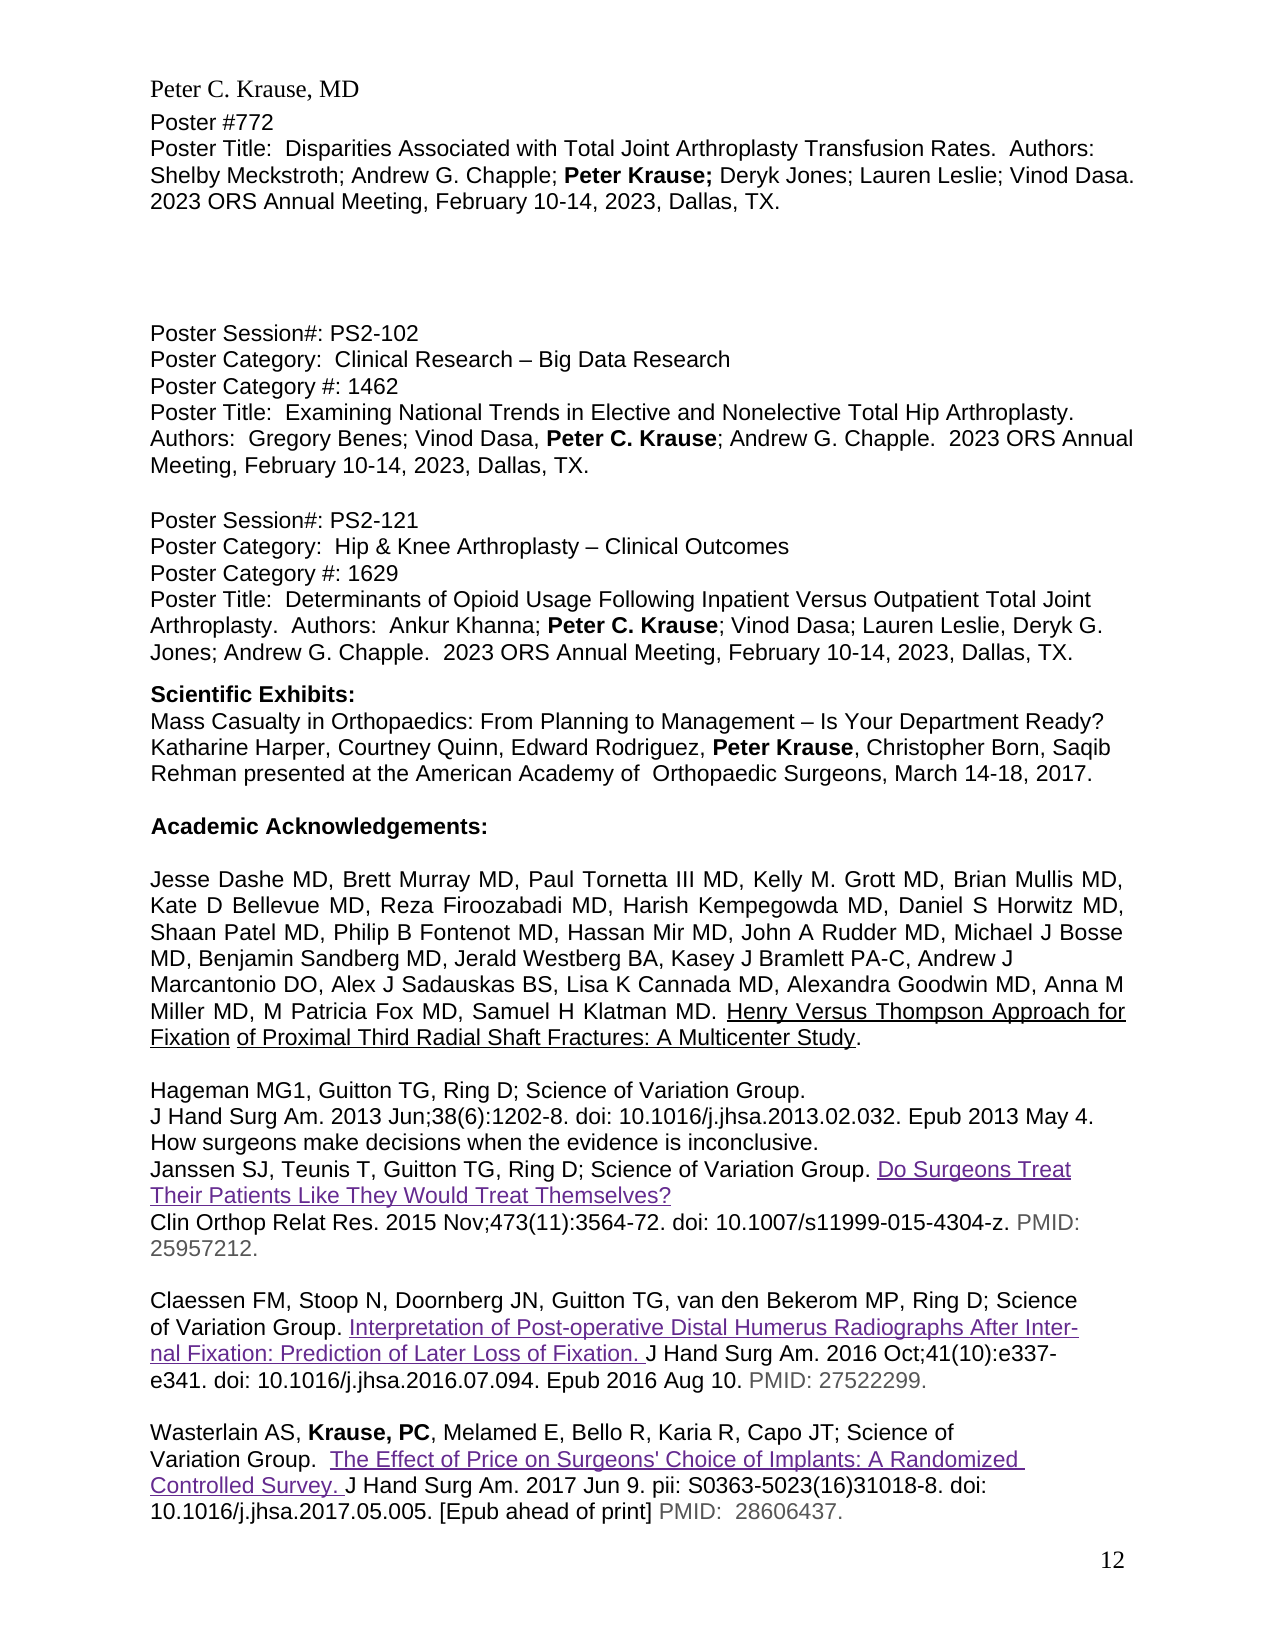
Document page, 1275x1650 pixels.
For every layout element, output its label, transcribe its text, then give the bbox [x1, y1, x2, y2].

text Jesse Dashe MD, Brett Murray MD, Paul Tornetta III MD, Kelly M. Grott MD, Brian Mullis MD, Kate D Bellevue MD, Reza Firoozabadi MD, Harish Kempegowda MD, Daniel S Horwitz MD, Shaan Patel MD, Philip B Fontenot MD, Hassan Mir MD, John A Rudder MD, Michael J Bosse MD, Benjamin Sandberg MD, Jerald Westberg BA, Kasey J Bramlett PA-C, Andrew J [150, 866, 1125, 971]
text Claessen FM, Stoop N, Doornberg JN, Guitton TG, van den Bekerom MP, Ring D; Science of Variation Group. Interpretation of Post-operative Distal Humerus Radiographs After Inter- nal Fixation: Prediction of Later Loss of Fixation. J Hand Surg Am. 2016 Oct;41(10):e337- [150, 1287, 1079, 1367]
text Clin Orthop Relat Res. 2015 Nov;473(11):3564-72. doi: 10.1007/s11999-015-4304-z. PMID: 25957212. [150, 1208, 1123, 1261]
text Poster Category #: 1462 [150, 373, 1137, 399]
text Poster Category #: 1629 [150, 559, 1137, 586]
text Hageman MG1, Guitton TG, Ring D; Science of Variation Group. [150, 1077, 1137, 1103]
text How surgeons make decisions when the evidence is inconclusive. [150, 1129, 1137, 1156]
text Poster #772 [150, 109, 1137, 135]
text Poster Category: Hip & Knee Arthroplasty – Clinical Outcomes [150, 533, 1137, 559]
text Poster Session#: PS2-102 [150, 320, 1137, 346]
text Poster Title: Examining National Trends in Elective and Nonelective Total Hip Arthroplasty. Authors: Gregory Benes; Vinod Dasa, Peter C. Krause; Andrew G. Chapple. 2023 ORS Annual Meeting, February 10-14, 2023, Dallas, TX. [150, 399, 1137, 478]
text Poster Title: Disparities Associated with Total Joint Arthroplasty Transfusion Rates. Authors: Shelby Meckstroth; Andrew G. Chapple; Peter Krause; Deryk Jones; Lauren Leslie; Vinod Dasa. 2023 ORS Annual Meeting, February 10-14, 2023, Dallas, TX. [150, 135, 1137, 214]
text e341. doi: 10.1016/j.jhsa.2016.07.094. Epub 2016 Aug 10. PMID: 27522299. [150, 1367, 1079, 1393]
subtitle Academic Acknowledgements: [151, 813, 1137, 839]
text Poster Session#: PS2-121 [137, 507, 1137, 533]
text Mass Casualty in Orthopaedics: From Planning to Management – Is Your Department Ready? Katharine Harper, Courtney Quinn, Edward Rodriguez, Peter Krause, Christopher Born, Saqib Rehman presented at the American Academy of Orthopaedic Surgeons, March 14-18, 2017. [150, 708, 1123, 787]
text Janssen SJ, Teunis T, Guitton TG, Ring D; Science of Variation Group. Do Surgeons Treat Their Patients Like They Would Treat Themselves? [150, 1156, 1112, 1208]
text J Hand Surg Am. 2013 Jun;38(6):1202-8. doi: 10.1016/j.jhsa.2013.02.032. Epub 2013 May 4. [150, 1103, 1137, 1129]
text Wasterlain AS, Krause, PC, Melamed E, Bello R, Karia R, Capo JT; Science of Variation Group. The Effect of Price on Surgeons' Choice of Implants: A Randomized Controlled Survey. J Hand Surg Am. 2017 Jun 9. pii: S0363-5023(16)31018-8. doi: 10.1016/j.jhsa.2017.05.005. [Epub ahead of print] PMID: 28606437. [150, 1419, 1033, 1525]
text Poster Category: Clinical Research – Big Data Research [150, 346, 1137, 373]
text Marcantonio DO, Alex J Sadauskas BS, Lisa K Cannada MD, Alexandra Goodwin MD, Anna M Miller MD, M Patricia Fox MD, Samuel H Klatman MD. Henry Versus Thompson Approach for Fixation of Proximal Third Radial Shaft Fractures: A Multicenter Study. [150, 971, 1125, 1050]
text Poster Title: Determinants of Opioid Usage Following Inpatient Versus Outpatient Total Joint Arthroplasty. Authors: Ankur Khanna; Peter C. Krause; Vinod Dasa; Lauren Leslie, Deryk G. Jones; Andrew G. Chapple. 2023 ORS Annual Meeting, February 10-14, 2023, Dallas, TX. [150, 586, 1137, 665]
subtitle Scientific Exhibits: [150, 681, 1137, 707]
